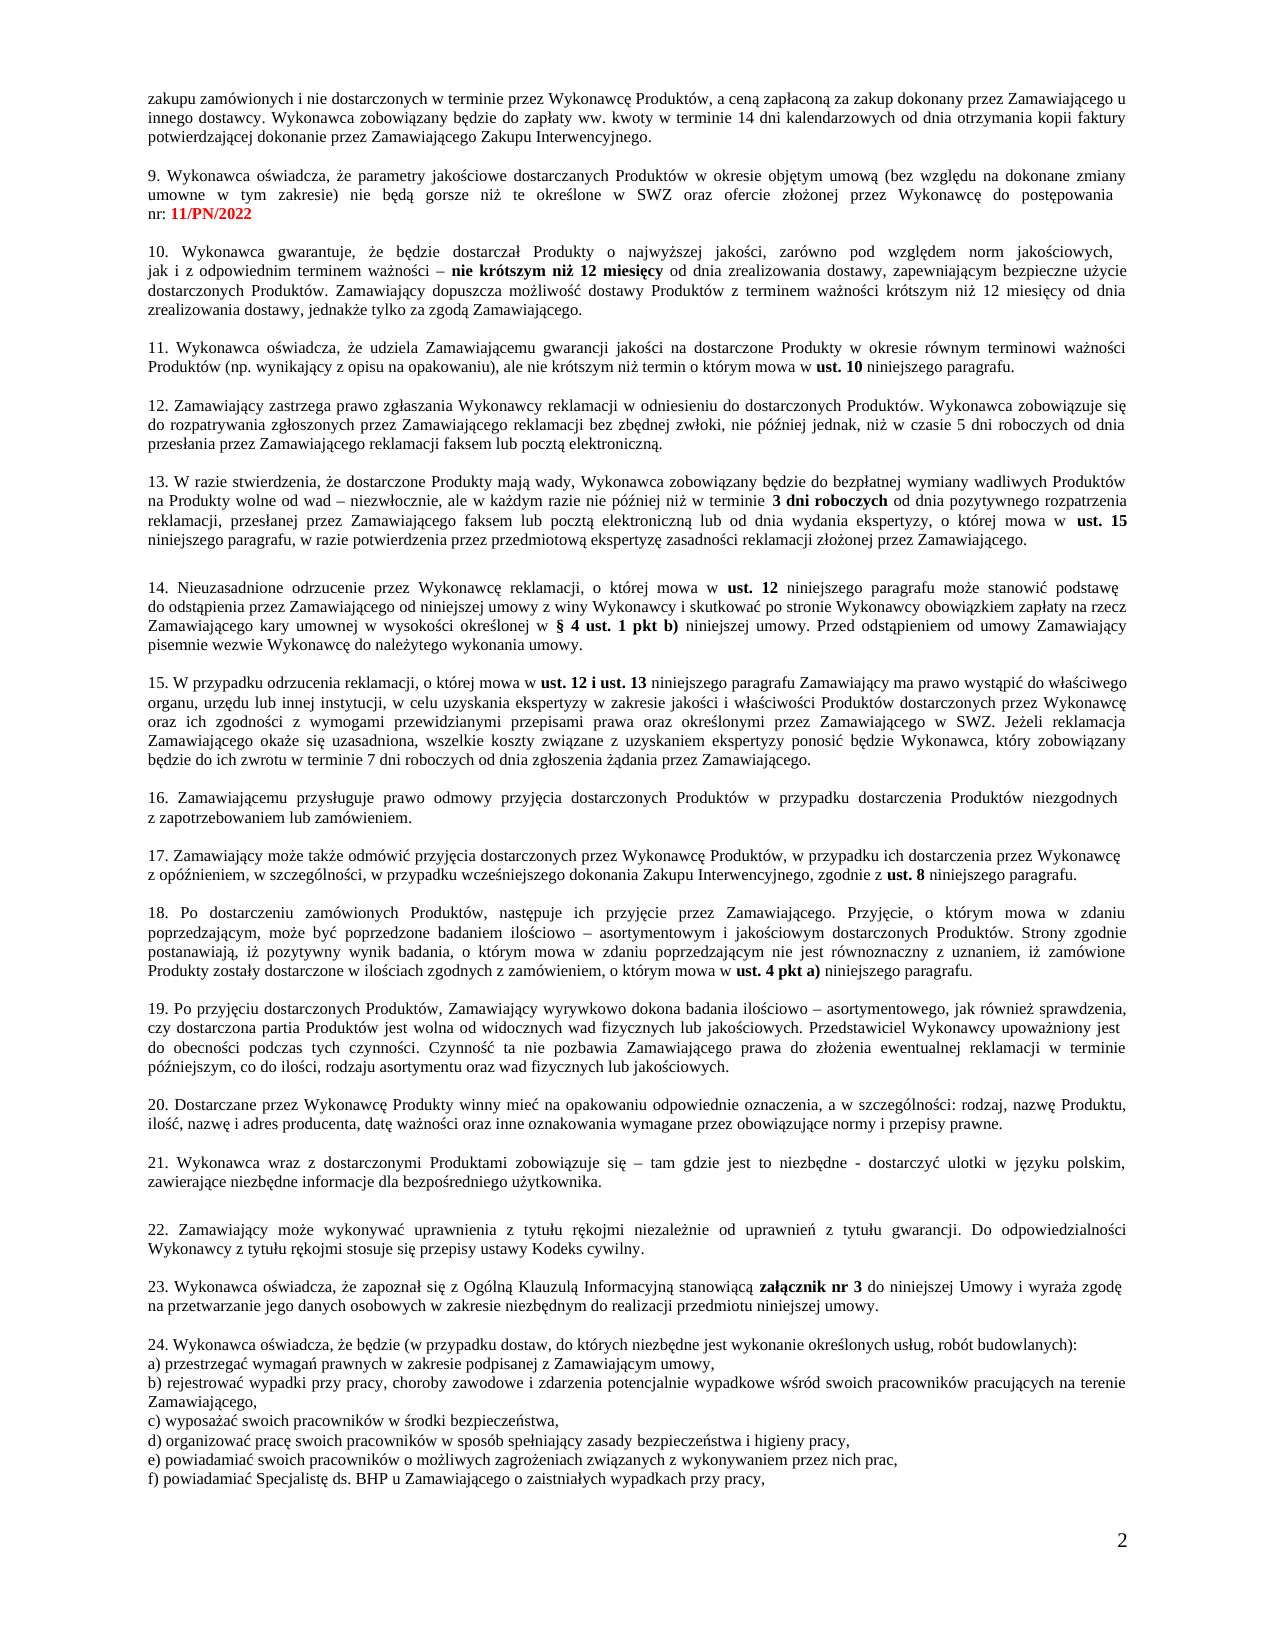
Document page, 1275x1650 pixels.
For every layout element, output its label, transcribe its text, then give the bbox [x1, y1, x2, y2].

text 16. Zamawiającemu przysługuje prawo odmowy przyjęcia dostarczonych Produktów w przypadku dostarczenia Produktów niezgodnych z zapotrzebowaniem lub zamówieniem. [148, 788, 1127, 827]
text 21. Wykonawca wraz z dostarczonymi Produktami zobowiązuje się – tam gdzie jest to niezbędne - dostarczyć ulotki w języku polskim, zawierające niezbędne informacje dla bezpośredniego użytkownika. [148, 1152, 1127, 1191]
text d) organizować pracę swoich pracowników w sposób spełniający zasady bezpieczeństwa i higieny pracy, [148, 1430, 1127, 1449]
text 18. Po dostarczeniu zamówionych Produktów, następuje ich przyjęcie przez Zamawiającego. Przyjęcie, o którym mowa w zdaniu poprzedzającym, może być poprzedzone badaniem ilościowo – asortymentowym i jakościowym dostarczonych Produktów. Strony zgodnie postanawiają, iż pozytywny wynik badania, o którym mowa w zdaniu poprzedzającym nie jest równoznaczny z uznaniem, iż zamówione Produkty zostały dostarczone w ilościach zgodnych z zamówieniem, o którym mowa w ust. 4 pkt a) niniejszego paragrafu. [148, 903, 1127, 980]
text 15. W przypadku odrzucenia reklamacji, o której mowa w ust. 12 i ust. 13 niniejszego paragrafu Zamawiający ma prawo wystąpić do właściwego organu, urzędu lub innej instytucji, w celu uzyskania ekspertyzy w zakresie jakości i właściwości Produktów dostarczonych przez Wykonawcę oraz ich zgodności z wymogami przewidzianymi przepisami prawa oraz określonymi przez Zamawiającego w SWZ. Jeżeli reklamacja Zamawiającego okaże się uzasadniona, wszelkie koszty związane z uzyskaniem ekspertyzy ponosić będzie Wykonawca, który zobowiązany będzie do ich zwrotu w terminie 7 dni roboczych od dnia zgłoszenia żądania przez Zamawiającego. [148, 673, 1127, 769]
text 9. Wykonawca oświadcza, że parametry jakościowe dostarczanych Produktów w okresie objętym umową (bez względu na dokonane zmiany umowne w tym zakresie) nie będą gorsze niż te określone w SWZ oraz ofercie złożonej przez Wykonawcę do postępowania nr: 11/PN/2022 [148, 165, 1127, 223]
text a) przestrzegać wymagań prawnych w zakresie podpisanej z Zamawiającym umowy, [148, 1354, 1127, 1373]
text 12. Zamawiający zastrzega prawo zgłaszania Wykonawcy reklamacji w odniesieniu do dostarczonych Produktów. Wykonawca zobowiązuje się do rozpatrywania zgłoszonych przez Zamawiającego reklamacji bez zbędnej zwłoki, nie później jednak, niż w czasie 5 dni roboczych od dnia przesłania przez Zamawiającego reklamacji faksem lub pocztą elektroniczną. [148, 395, 1127, 453]
text e) powiadamiać swoich pracowników o możliwych zagrożeniach związanych z wykonywaniem przez nich prac, [148, 1449, 1127, 1469]
text c) wyposażać swoich pracowników w środki bezpieczeństwa, [148, 1411, 1127, 1430]
text 11. Wykonawca oświadcza, że udziela Zamawiającemu gwarancji jakości na dostarczone Produkty w okresie równym terminowi ważności Produktów (np. wynikający z opisu na opakowaniu), ale nie krótszym niż termin o którym mowa w ust. 10 niniejszego paragrafu. [148, 338, 1127, 376]
text b) rejestrować wypadki przy pracy, choroby zawodowe i zdarzenia potencjalnie wypadkowe wśród swoich pracowników pracujących na terenie Zamawiającego, [148, 1373, 1127, 1411]
text 19. Po przyjęciu dostarczonych Produktów, Zamawiający wyrywkowo dokona badania ilościowo – asortymentowego, jak również sprawdzenia, czy dostarczona partia Produktów jest wolna od widocznych wad fizycznych lub jakościowych. Przedstawiciel Wykonawcy upoważniony jest do obecności podczas tych czynności. Czynność ta nie pozbawia Zamawiającego prawa do złożenia ewentualnej reklamacji w terminie późniejszym, co do ilości, rodzaju asortymentu oraz wad fizycznych lub jakościowych. [148, 999, 1127, 1076]
text 17. Zamawiający może także odmówić przyjęcia dostarczonych przez Wykonawcę Produktów, w przypadku ich dostarczenia przez Wykonawcę z opóźnieniem, w szczególności, w przypadku wcześniejszego dokonania Zakupu Interwencyjnego, zgodnie z ust. 8 niniejszego paragrafu. [148, 846, 1127, 884]
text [148, 89, 1127, 146]
text 14. Nieuzasadnione odrzucenie przez Wykonawcę reklamacji, o której mowa w ust. 12 niniejszego paragrafu może stanowić podstawę do odstąpienia przez Zamawiającego od niniejszej umowy z winy Wykonawcy i skutkować po stronie Wykonawcy obowiązkiem zapłaty na rzecz Zamawiającego kary umownej w wysokości określonej w § 4 ust. 1 pkt b) niniejszej umowy. Przed odstąpieniem od umowy Zamawiający pisemnie wezwie Wykonawcę do należytego wykonania umowy. [148, 577, 1127, 654]
text f) powiadamiać Specjalistę ds. BHP u Zamawiającego o zaistniałych wypadkach przy pracy, [148, 1469, 1127, 1488]
text 13. W razie stwierdzenia, że dostarczone Produkty mają wady, Wykonawca zobowiązany będzie do bezpłatnej wymiany wadliwych Produktów na Produkty wolne od wad – niezwłocznie, ale w każdym razie nie później niż w terminie 3 dni roboczych od dnia pozytywnego rozpatrzenia reklamacji, przesłanej przez Zamawiającego faksem lub pocztą elektroniczną lub od dnia wydania ekspertyzy, o której mowa w ust. 15 niniejszego paragrafu, w razie potwierdzenia przez przedmiotową ekspertyzę zasadności reklamacji złożonej przez Zamawiającego. [148, 472, 1127, 549]
text 22. Zamawiający może wykonywać uprawnienia z tytułu rękojmi niezależnie od uprawnień z tytułu gwarancji. Do odpowiedzialności Wykonawcy z tytułu rękojmi stosuje się przepisy ustawy Kodeks cywilny. [148, 1219, 1127, 1258]
text 24. Wykonawca oświadcza, że będzie (w przypadku dostaw, do których niezbędne jest wykonanie określonych usług, robót budowlanych): [148, 1334, 1127, 1354]
text 20. Dostarczane przez Wykonawcę Produkty winny mieć na opakowaniu odpowiednie oznaczenia, a w szczególności: rodzaj, nazwę Produktu, ilość, nazwę i adres producenta, datę ważności oraz inne oznakowania wymagane przez obowiązujące normy i przepisy prawne. [148, 1095, 1127, 1133]
text 23. Wykonawca oświadcza, że zapoznał się z Ogólną Klauzulą Informacyjną stanowiącą załącznik nr 3 do niniejszej Umowy i wyraża zgodę na przetwarzanie jego danych osobowych w zakresie niezbędnym do realizacji przedmiotu niniejszej umowy. [148, 1277, 1127, 1315]
text 10. Wykonawca gwarantuje, że będzie dostarczał Produkty o najwyższej jakości, zarówno pod względem norm jakościowych, jak i z odpowiednim terminem ważności – nie krótszym niż 12 miesięcy od dnia zrealizowania dostawy, zapewniającym bezpieczne użycie dostarczonych Produktów. Zamawiający dopuszcza możliwość dostawy Produktów z terminem ważności krótszym niż 12 miesięcy od dnia zrealizowania dostawy, jednakże tylko za zgodą Zamawiającego. [148, 242, 1127, 319]
